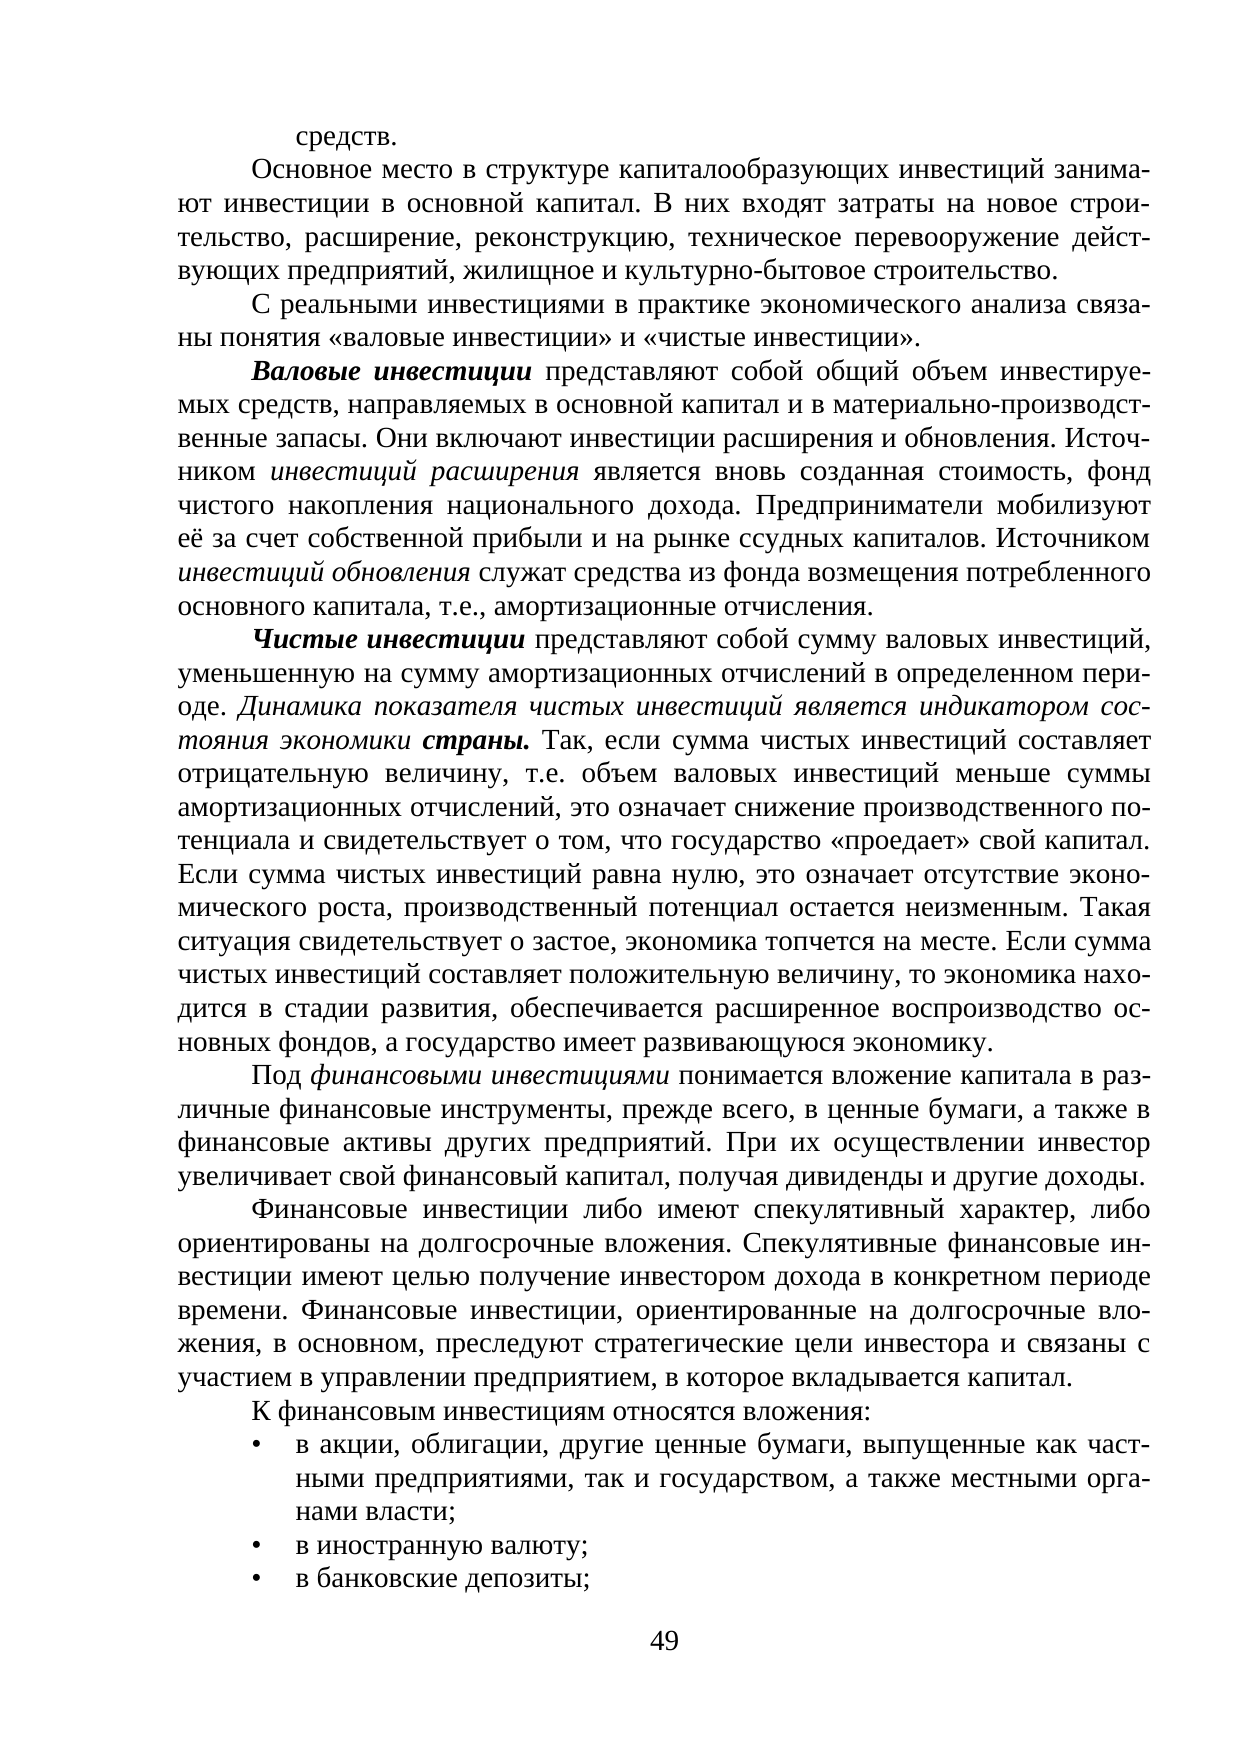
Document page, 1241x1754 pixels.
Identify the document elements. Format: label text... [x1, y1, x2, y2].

list в банковские депозиты; [251, 1560, 1152, 1594]
text Под финансовыми инвестициями понимается вложение капитала в раз-личные финансовые инструменты, прежде всего, в ценные бумаги, а также в финансовые активы других предприятий. При их осуществлении инвестор увеличивает свой финансовый капитал, получая дивиденды и другие доходы. [177, 1057, 1152, 1191]
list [251, 118, 1152, 152]
text Валовые инвестиции представляют собой общий объем инвестируе-мых средств, направляемых в основной капитал и в материально-производст-венные запасы. Они включают инвестиции расширения и обновления. Источ-ником инвестиций расширения является вновь созданная стоимость, фонд чистого накопления национального дохода. Предприниматели мобилизуют её за счет собственной прибыли и на рынке ссудных капиталов. Источником инвестиций обновления служат средства из фонда возмещения потребленного основного капитала, т.е., амортизационные отчисления. [177, 353, 1152, 621]
text Основное место в структуре капиталообразующих инвестиций занима-ют инвестиции в основной капитал. В них входят затраты на новое строи-тельство, расширение, реконструкцию, техническое перевооружение дейст-вующих предприятий, жилищное и культурно-бытовое строительство. [177, 152, 1152, 286]
text К финансовым инвестициям относятся вложения: [177, 1393, 1152, 1426]
list в иностранную валюту; [251, 1527, 1152, 1560]
list в акции, облигации, другие ценные бумаги, выпущенные как част-ными предприятиями, так и государством, а также местными орга-нами власти; [251, 1426, 1152, 1527]
text Финансовые инвестиции либо имеют спекулятивный характер, либо ориентированы на долгосрочные вложения. Спекулятивные финансовые ин-вестиции имеют целью получение инвестором дохода в конкретном периоде времени. Финансовые инвестиции, ориентированные на долгосрочные вло-жения, в основном, преследуют стратегические цели инвестора и связаны с участием в управлении предприятием, в которое вкладывается капитал. [177, 1191, 1152, 1393]
text С реальными инвестициями в практике экономического анализа связа-ны понятия «валовые инвестиции» и «чистые инвестиции». [177, 286, 1152, 353]
text Чистые инвестиции представляют собой сумму валовых инвестиций, уменьшенную на сумму амортизационных отчислений в определенном пери-оде. Динамика показателя чистых инвестиций является индикатором сос-тояния экономики страны. Так, если сумма чистых инвестиций составляет отрицательную величину, т.е. объем валовых инвестиций меньше суммы амортизационных отчислений, это означает снижение производственного по-тенциала и свидетельствует о том, что государство «проедает» свой капитал. Если сумма чистых инвестиций равна нулю, это означает отсутствие эконо-мического роста, производственный потенциал остается неизменным. Такая ситуация свидетельствует о застое, экономика топчется на месте. Если сумма чистых инвестиций составляет положительную величину, то экономика нахо-дится в стадии развития, обеспечивается расширенное воспроизводство ос-новных фондов, а государство имеет развивающуюся экономику. [177, 621, 1152, 1057]
